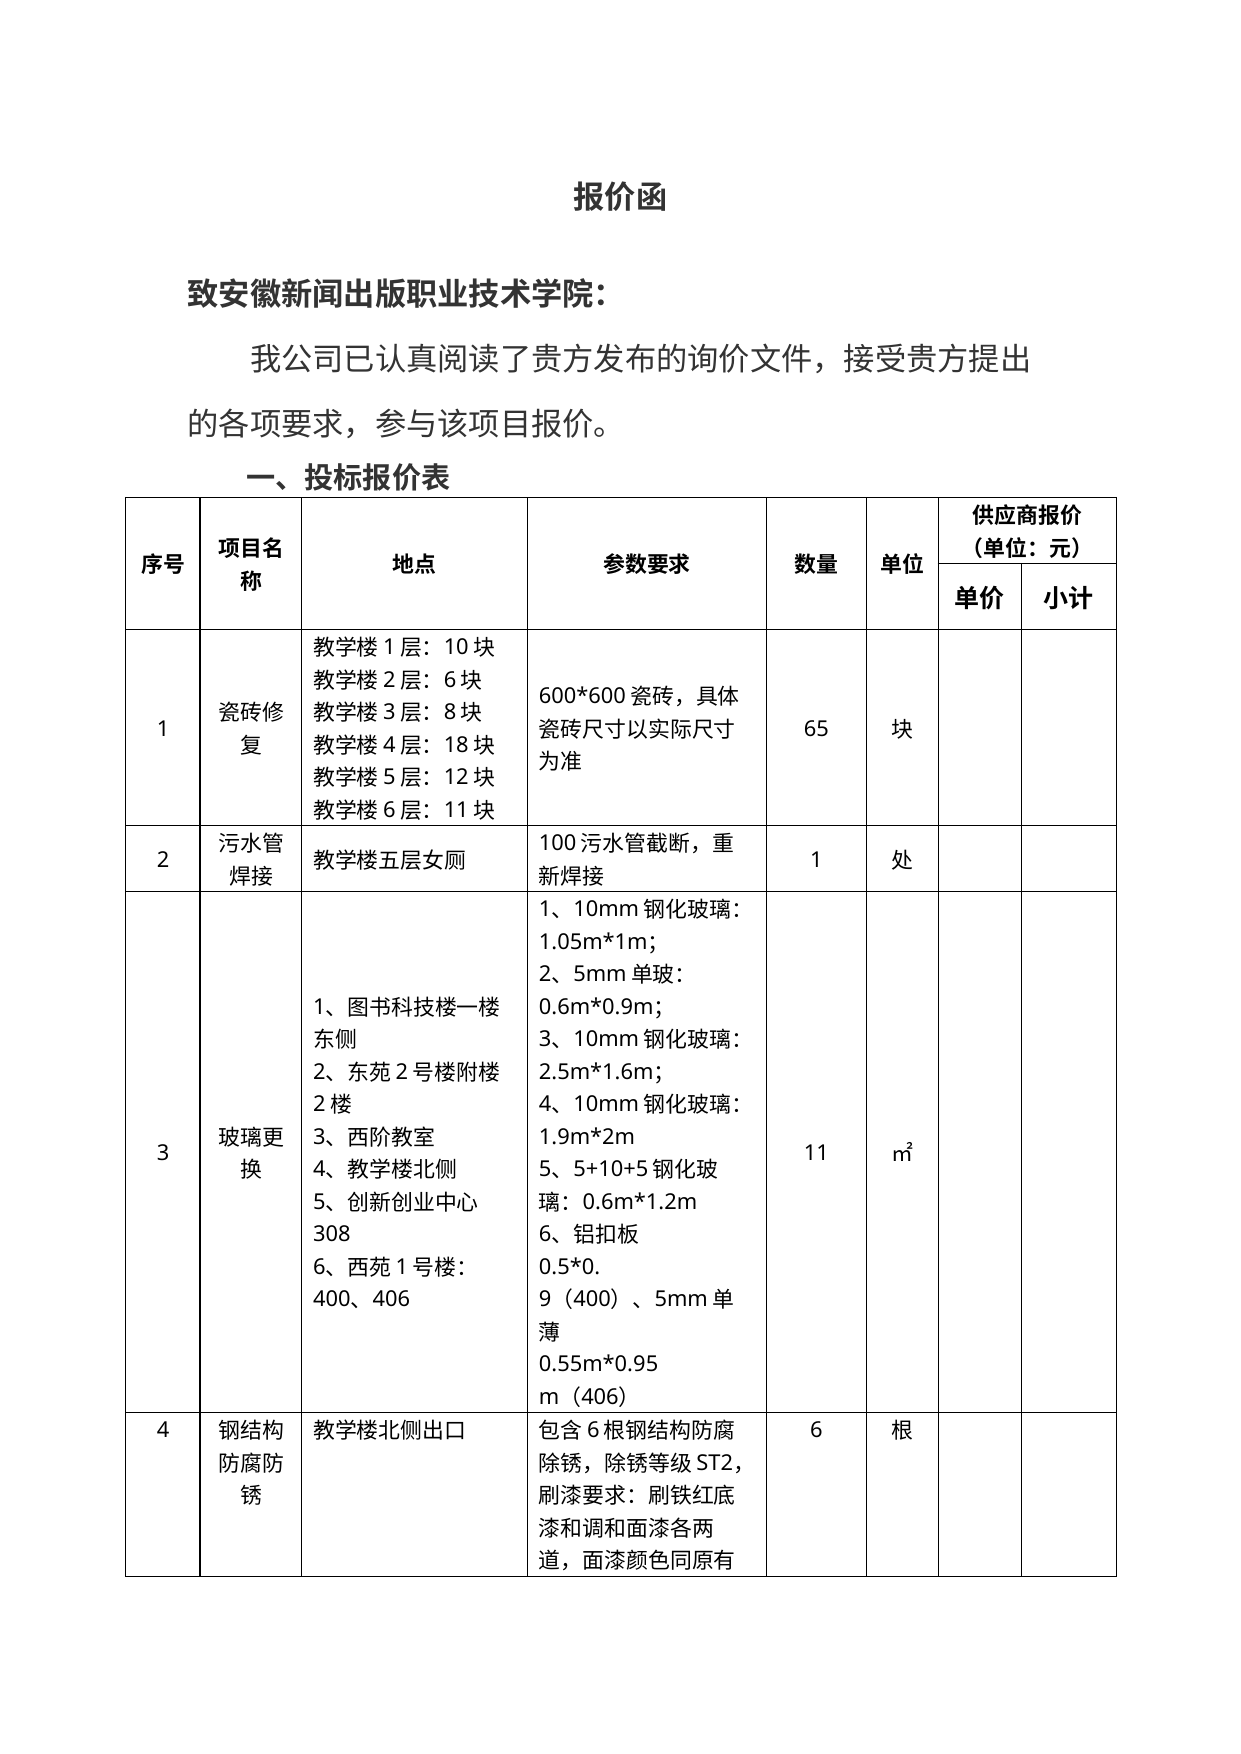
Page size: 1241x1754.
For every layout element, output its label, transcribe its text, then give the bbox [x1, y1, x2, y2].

table_cell 钢结构防腐防锈 [201, 1413, 301, 1576]
table_cell 瓷砖修复 [201, 630, 301, 825]
table_cell 3 [126, 892, 199, 1412]
table_cell 处 [867, 826, 938, 891]
table_header 参数要求 [528, 498, 766, 629]
table_header 单位 [867, 498, 938, 629]
table_header 项目名称 [201, 498, 301, 629]
table_cell 1 [126, 630, 199, 825]
table_header 序号 [126, 498, 199, 629]
table_cell [1022, 892, 1116, 1412]
table_cell [1022, 630, 1116, 825]
table_cell [939, 1413, 1021, 1576]
table_cell [939, 892, 1021, 1412]
table_cell 65 [767, 630, 866, 825]
table_cell 块 [867, 630, 938, 825]
table_cell 600*600瓷砖，具体瓷砖尺寸以实际尺寸为准 [528, 630, 766, 825]
table_cell [1022, 826, 1116, 891]
table_cell ㎡ [867, 892, 938, 1412]
table_header 数量 [767, 498, 866, 629]
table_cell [528, 1413, 766, 1576]
table_cell 1 [767, 826, 866, 891]
table_cell 100污水管截断，重新焊接 [528, 826, 766, 891]
table_cell 玻璃更换 [201, 892, 301, 1412]
text 我公司已认真阅读了贵方发布的询价文件，接受贵方提出的各项要求，参与该项目报价。 [187, 324, 1053, 454]
table_header 地点 [302, 498, 527, 629]
table_cell 污水管焊接 [201, 826, 301, 891]
table_cell 6 [767, 1413, 866, 1576]
table_cell 4 [126, 1413, 199, 1576]
text 一、投标报价表 [187, 454, 1053, 497]
table_cell 根 [867, 1413, 938, 1576]
table_cell 教学楼北侧出口 [302, 1413, 527, 1576]
table_cell 2 [126, 826, 199, 891]
table_cell 教学楼五层女厕 [302, 826, 527, 891]
table_cell [1022, 1413, 1116, 1576]
table_cell 1、图书科技楼一楼东侧 2、东苑2号楼附楼2楼 3、西阶教室 4、教学楼北侧 5、创新创业中心308 6、西苑1号楼：400、406 [302, 892, 527, 1412]
text 报价函 [187, 162, 1053, 227]
table_cell 11 [767, 892, 866, 1412]
table_cell 1、10mm钢化玻璃：1.05m*1m； 2、5mm单玻：0.6m*0.9m； 3、10mm钢化玻璃：2.5m*1.6m； 4、10mm钢化玻璃：1.9m*2m 5、5+10+5钢化玻璃：0.6m*1.2m 6、铝扣板0.5*0.9（400）、5mm单薄0.55m*0.95m（406） [528, 892, 766, 1412]
table_header 供应商报价 （单位：元） [939, 498, 1116, 563]
table_cell [939, 826, 1021, 891]
table_cell 小计 [1022, 564, 1116, 629]
table_cell 教学楼1层：10块 教学楼2层：6块 教学楼3层：8块 教学楼4层：18块 教学楼5层：12块 教学楼6层：11块 [302, 630, 527, 825]
table_cell 单价 [939, 564, 1021, 629]
table_cell [939, 630, 1021, 825]
text 致安徽新闻出版职业技术学院： [187, 259, 1053, 324]
